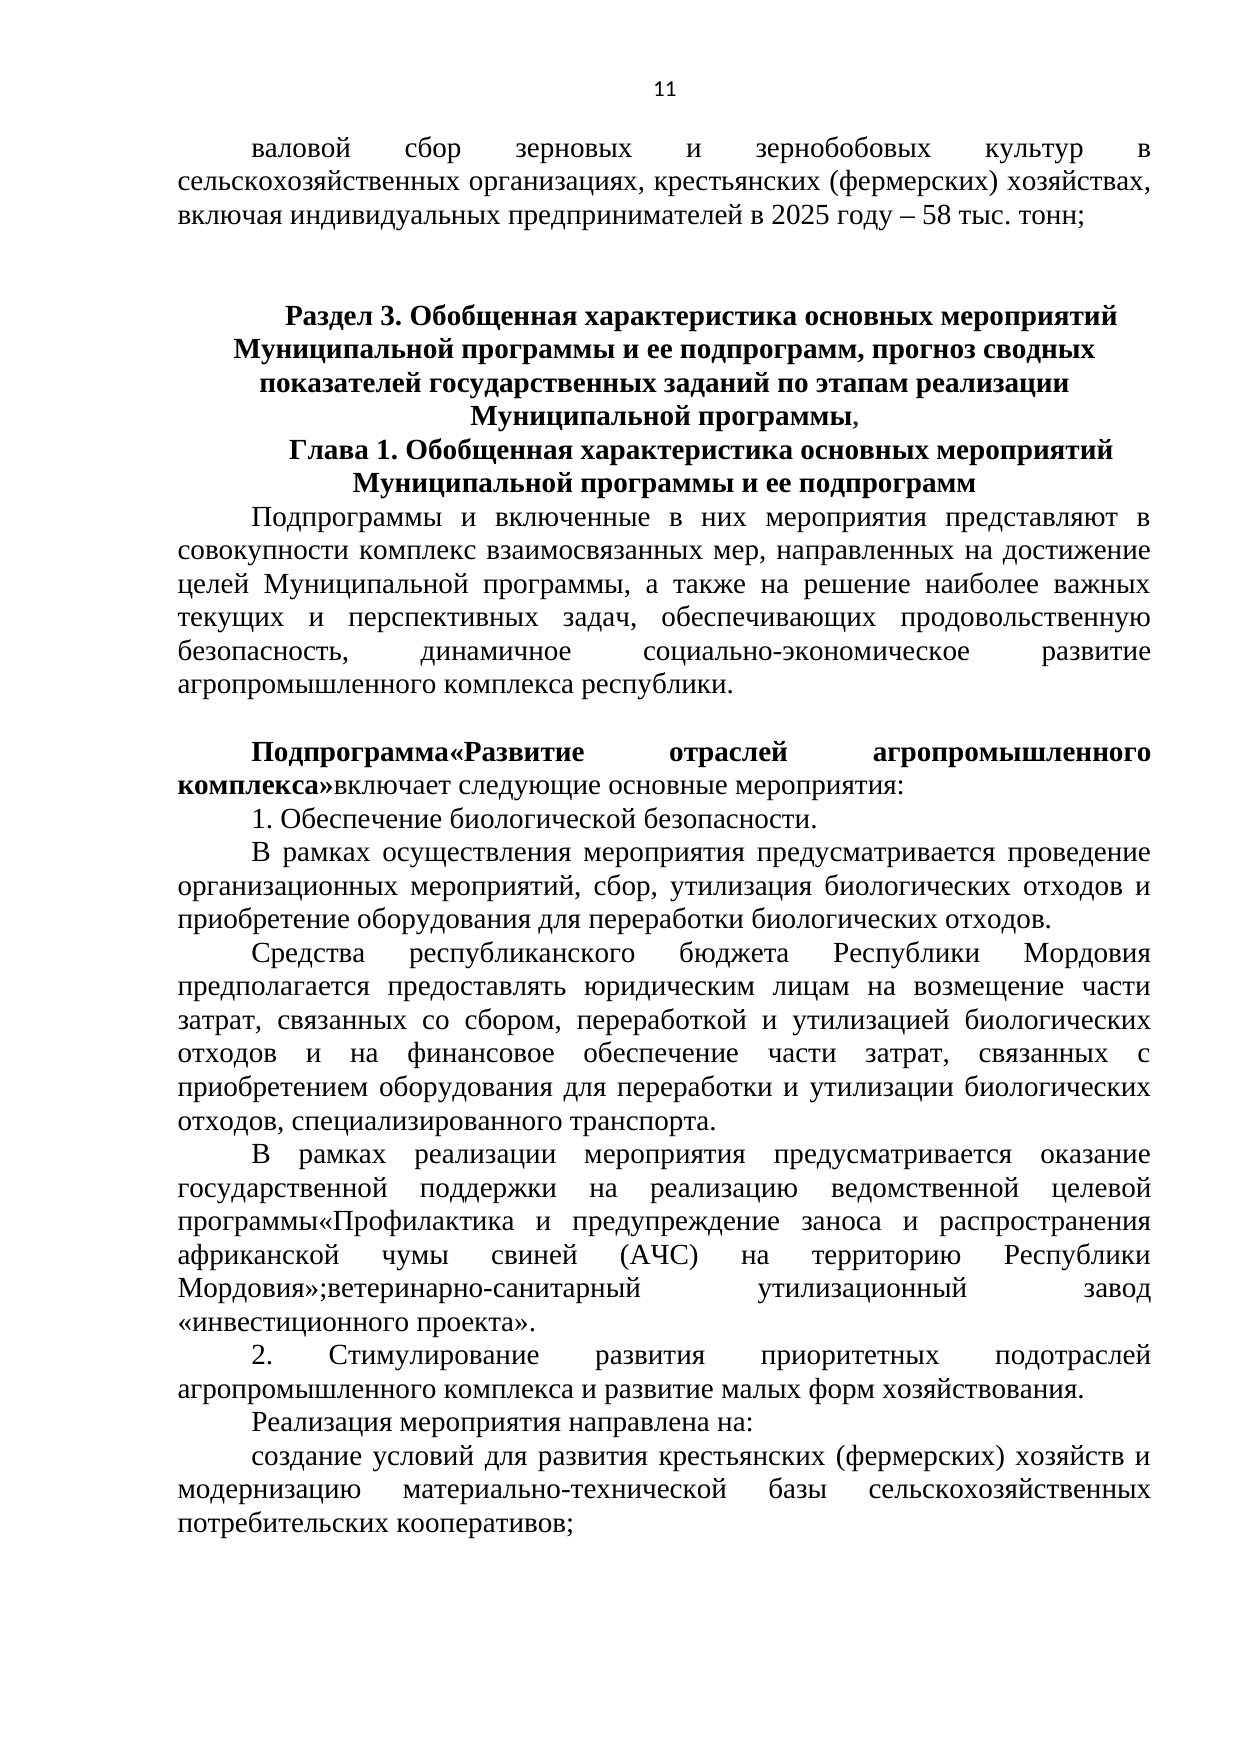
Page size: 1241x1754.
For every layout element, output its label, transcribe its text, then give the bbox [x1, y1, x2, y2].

text 2. Стимулирование развития приоритетных подотраслей агропромышленного комплекса и развитие малых форм хозяйствования. [177, 1337, 1152, 1404]
text В рамках реализации мероприятия предусматривается оказание государственной поддержки на реализацию ведомственной целевой программы«Профилактика и предупреждение заноса и распространения африканской чумы свиней (АЧС) на территорию Республики Мордовия»;ветеринарно-санитарный утилизационный завод «инвестиционного проекта». [177, 1136, 1152, 1337]
subtitle Раздел 3. Обобщенная характеристика основных мероприятий Муниципальной программы и ее подпрограмм, прогноз сводных показателей государственных заданий по этапам реализации Муниципальной программы, [177, 298, 1152, 432]
text Средства республиканского бюджета Республики Мордовия предполагается предоставлять юридическим лицам на возмещение части затрат, связанных со сбором, переработкой и утилизацией биологических отходов и на финансовое обеспечение части затрат, связанных с приобретением оборудования для переработки и утилизации биологических отходов, специализированного транспорта. [177, 935, 1152, 1136]
text валовой сбор зерновых и зернобобовых культур в сельскохозяйственных организациях, крестьянских (фермерских) хозяйствах, включая индивидуальных предпринимателей в 2025 году – 58 тыс. тонн; [177, 130, 1152, 231]
text Реализация мероприятия направлена на: [177, 1404, 1152, 1438]
text В рамках осуществления мероприятия предусматривается проведение организационных мероприятий, сбор, утилизация биологических отходов и приобретение оборудования для переработки биологических отходов. [177, 834, 1152, 935]
text Подпрограммы и включенные в них мероприятия представляют в совокупности комплекс взаимосвязанных мер, направленных на достижение целей Муниципальной программы, а также на решение наиболее важных текущих и перспективных задач, обеспечивающих продовольственную безопасность, динамичное социально-экономическое развитие агропромышленного комплекса республики. [177, 499, 1152, 700]
text создание условий для развития крестьянских (фермерских) хозяйств и модернизацию материально-технической базы сельскохозяйственных потребительских кооперативов; [177, 1438, 1152, 1539]
text Подпрограмма«Развитие отраслей агропромышленного комплекса»включает следующие основные мероприятия: [177, 734, 1152, 801]
subtitle Глава 1. Обобщенная характеристика основных мероприятий Муниципальной программы и ее подпрограмм [177, 432, 1152, 499]
text 1. Обеспечение биологической безопасности. [177, 801, 1152, 834]
